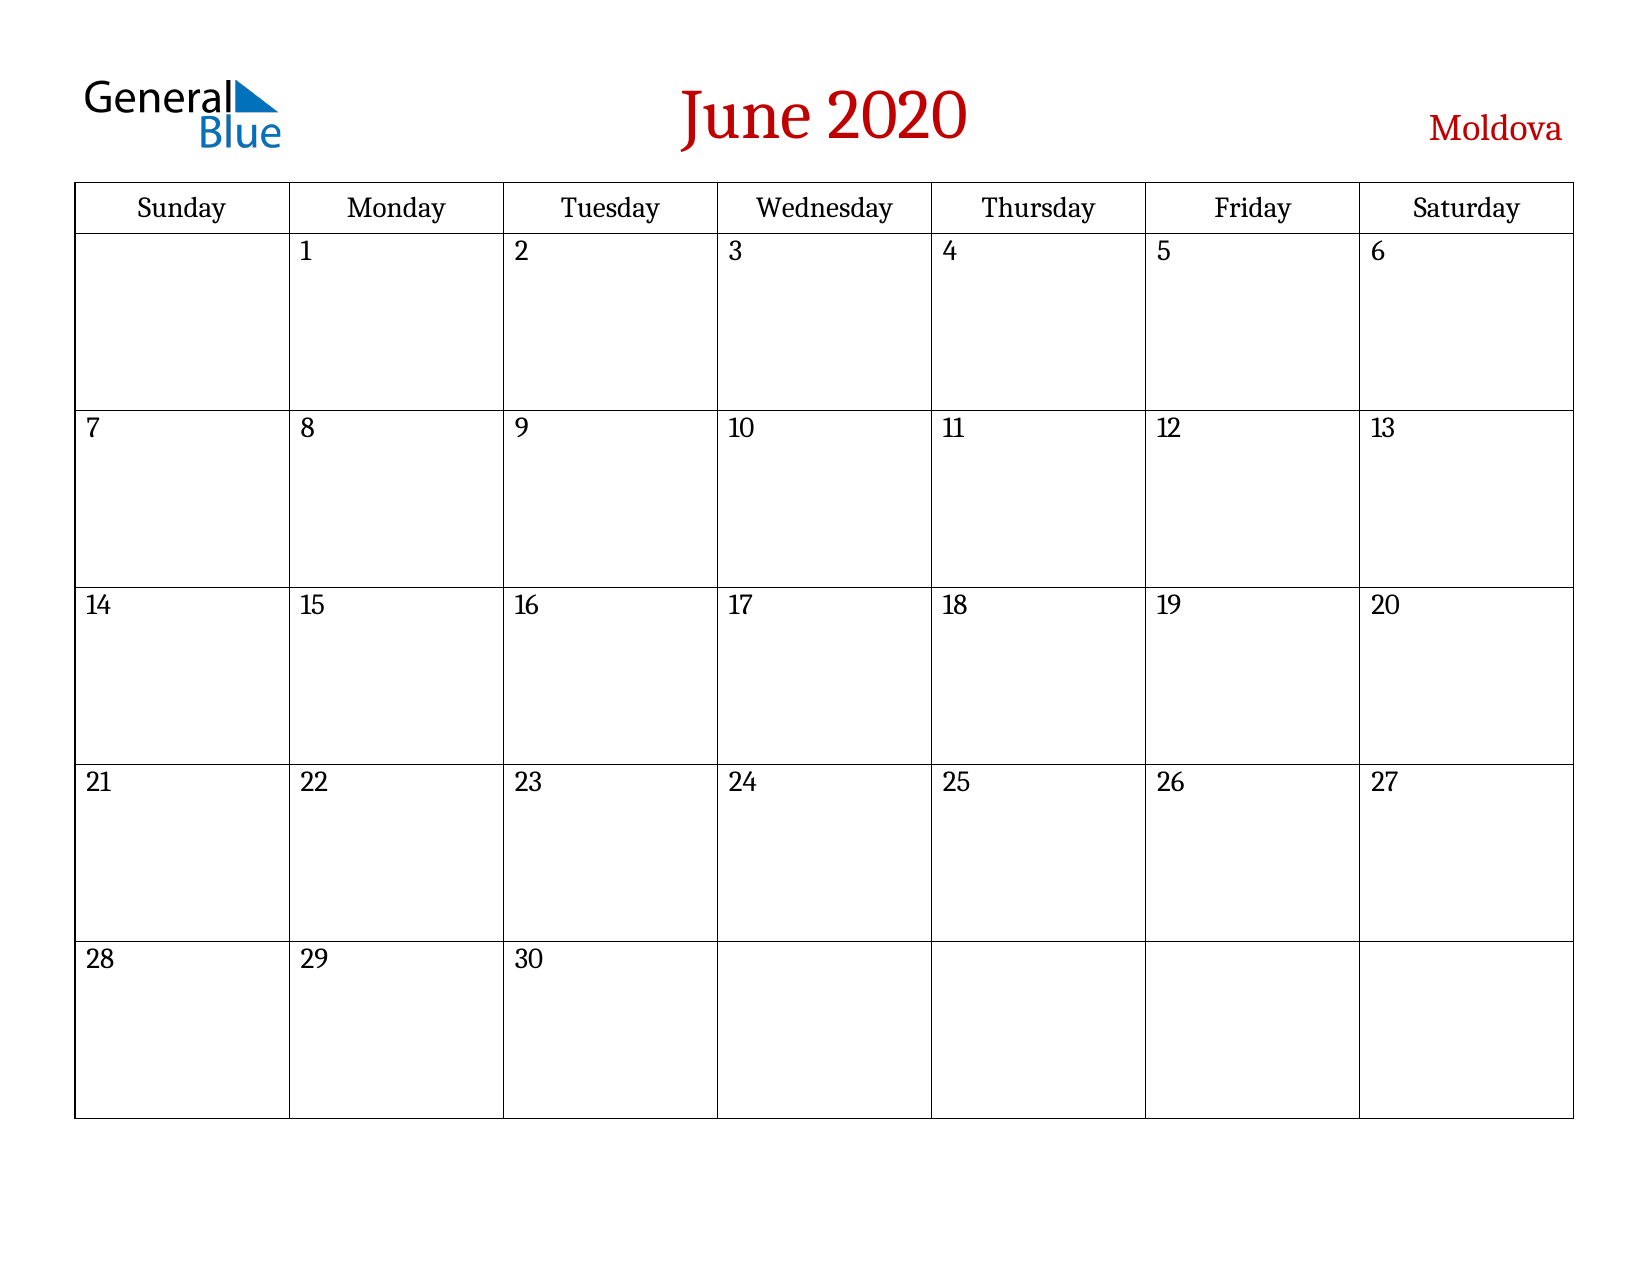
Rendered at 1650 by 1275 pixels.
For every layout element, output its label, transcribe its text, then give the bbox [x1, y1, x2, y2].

table_cell [1360, 983, 1573, 1118]
table_cell [1146, 629, 1359, 764]
table_cell [932, 629, 1145, 764]
table_cell 26 [1146, 765, 1359, 806]
table_cell [76, 234, 289, 275]
table_cell 18 [932, 588, 1145, 629]
table_cell [76, 452, 289, 587]
table_cell [290, 983, 503, 1118]
table_cell 24 [718, 765, 931, 806]
table_cell [1146, 983, 1359, 1118]
table_cell [1146, 806, 1359, 941]
table_cell [290, 806, 503, 941]
table_cell Tuesday [504, 183, 717, 233]
table_cell 11 [932, 411, 1145, 452]
table_cell Monday [290, 183, 503, 233]
table_cell [718, 806, 931, 941]
table_cell [1360, 629, 1573, 764]
table_cell [1360, 942, 1573, 983]
table_cell 30 [504, 942, 717, 983]
table_cell 13 [1360, 411, 1573, 452]
table_cell Sunday [76, 183, 289, 233]
table_cell 25 [932, 765, 1145, 806]
table_cell [932, 452, 1145, 587]
table_cell 27 [1360, 765, 1573, 806]
table_cell [504, 983, 717, 1118]
table_cell [1360, 806, 1573, 941]
table_header [75, 75, 503, 182]
table_cell Friday [1146, 183, 1359, 233]
table_cell [76, 983, 289, 1118]
table_cell [290, 452, 503, 587]
table_cell [290, 275, 503, 410]
table_header Moldova [1146, 75, 1574, 182]
table_cell 23 [504, 765, 717, 806]
table_cell [1360, 275, 1573, 410]
table_cell [718, 275, 931, 410]
table_cell Wednesday [718, 183, 931, 233]
table_cell 10 [718, 411, 931, 452]
table_cell [1146, 452, 1359, 587]
table_cell [504, 275, 717, 410]
table_header June 2020 [503, 75, 1146, 182]
table_cell 20 [1360, 588, 1573, 629]
table_cell 28 [76, 942, 289, 983]
table_cell 12 [1146, 411, 1359, 452]
table_cell [932, 942, 1145, 983]
table_cell [504, 452, 717, 587]
table_cell [932, 806, 1145, 941]
table_cell 17 [718, 588, 931, 629]
table_cell 2 [504, 234, 717, 275]
picture [85, 80, 281, 148]
table_cell 9 [504, 411, 717, 452]
table_cell [718, 942, 931, 983]
table_cell [504, 629, 717, 764]
table_cell 3 [718, 234, 931, 275]
table_cell 5 [1146, 234, 1359, 275]
table_cell Thursday [932, 183, 1145, 233]
table_cell 4 [932, 234, 1145, 275]
table_cell 7 [76, 411, 289, 452]
table_cell Saturday [1360, 183, 1573, 233]
table_cell [932, 983, 1145, 1118]
table_cell 6 [1360, 234, 1573, 275]
table_cell [1360, 452, 1573, 587]
table_cell 15 [290, 588, 503, 629]
table_cell [76, 806, 289, 941]
table_cell [718, 629, 931, 764]
table_cell 22 [290, 765, 503, 806]
table_cell [718, 452, 931, 587]
table_cell [718, 983, 931, 1118]
table_cell [76, 629, 289, 764]
table_cell 29 [290, 942, 503, 983]
table_cell 8 [290, 411, 503, 452]
table_cell [504, 806, 717, 941]
table_cell [1146, 942, 1359, 983]
table_cell [1146, 275, 1359, 410]
table_cell 14 [76, 588, 289, 629]
table_cell 16 [504, 588, 717, 629]
table_cell 1 [290, 234, 503, 275]
table_cell [290, 629, 503, 764]
table_cell [76, 275, 289, 410]
table_cell 21 [76, 765, 289, 806]
table_cell [932, 275, 1145, 410]
table_cell 19 [1146, 588, 1359, 629]
